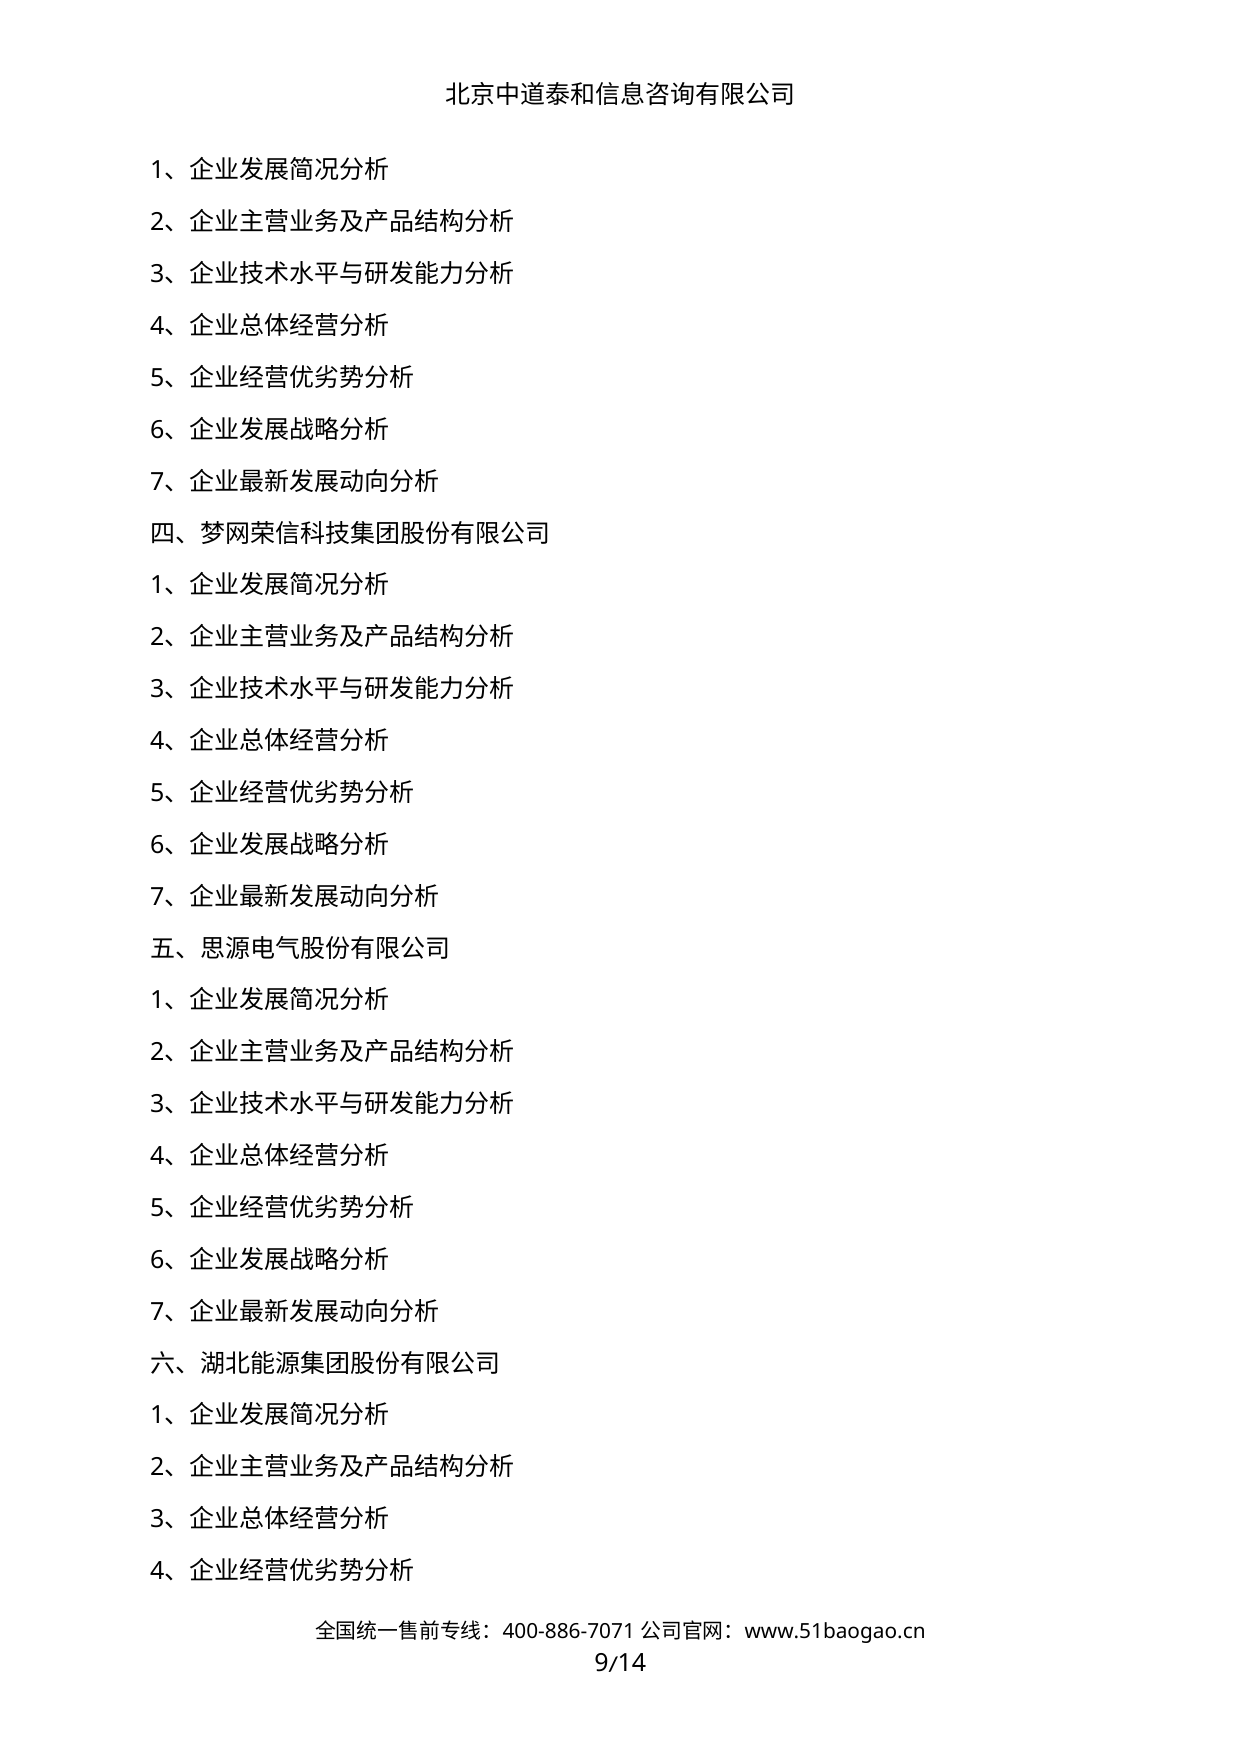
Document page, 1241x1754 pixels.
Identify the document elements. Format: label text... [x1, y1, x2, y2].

text 5、企业经营优劣势分析 [150, 1187, 1090, 1224]
text 3、企业技术水平与研发能力分析 [150, 254, 1090, 290]
text 1、企业发展简况分析 [150, 150, 1090, 186]
text 3、企业技术水平与研发能力分析 [150, 669, 1090, 705]
text 3、企业技术水平与研发能力分析 [150, 1084, 1090, 1120]
text 1、企业发展简况分析 [150, 980, 1090, 1016]
text 1、企业发展简况分析 [150, 565, 1090, 601]
text 四、梦网荣信科技集团股份有限公司 [150, 513, 1090, 549]
text 5、企业经营优劣势分析 [150, 357, 1090, 394]
text 5、企业经营优劣势分析 [150, 772, 1090, 809]
text 6、企业发展战略分析 [150, 1239, 1090, 1276]
text 2、企业主营业务及产品结构分析 [150, 1447, 1090, 1483]
text 4、企业总体经营分析 [150, 306, 1090, 342]
text 6、企业发展战略分析 [150, 824, 1090, 861]
text 4、企业总体经营分析 [150, 1136, 1090, 1172]
text 7、企业最新发展动向分析 [150, 461, 1090, 497]
text 1、企业发展简况分析 [150, 1395, 1090, 1431]
text 六、湖北能源集团股份有限公司 [150, 1343, 1090, 1379]
text 2、企业主营业务及产品结构分析 [150, 202, 1090, 238]
text 7、企业最新发展动向分析 [150, 876, 1090, 912]
text 4、企业总体经营分析 [150, 721, 1090, 757]
text 4、企业经营优劣势分析 [150, 1551, 1090, 1587]
text 6、企业发展战略分析 [150, 409, 1090, 446]
text 7、企业最新发展动向分析 [150, 1291, 1090, 1327]
text 2、企业主营业务及产品结构分析 [150, 1032, 1090, 1068]
text 3、企业总体经营分析 [150, 1499, 1090, 1535]
text 五、思源电气股份有限公司 [150, 928, 1090, 964]
text 2、企业主营业务及产品结构分析 [150, 617, 1090, 653]
